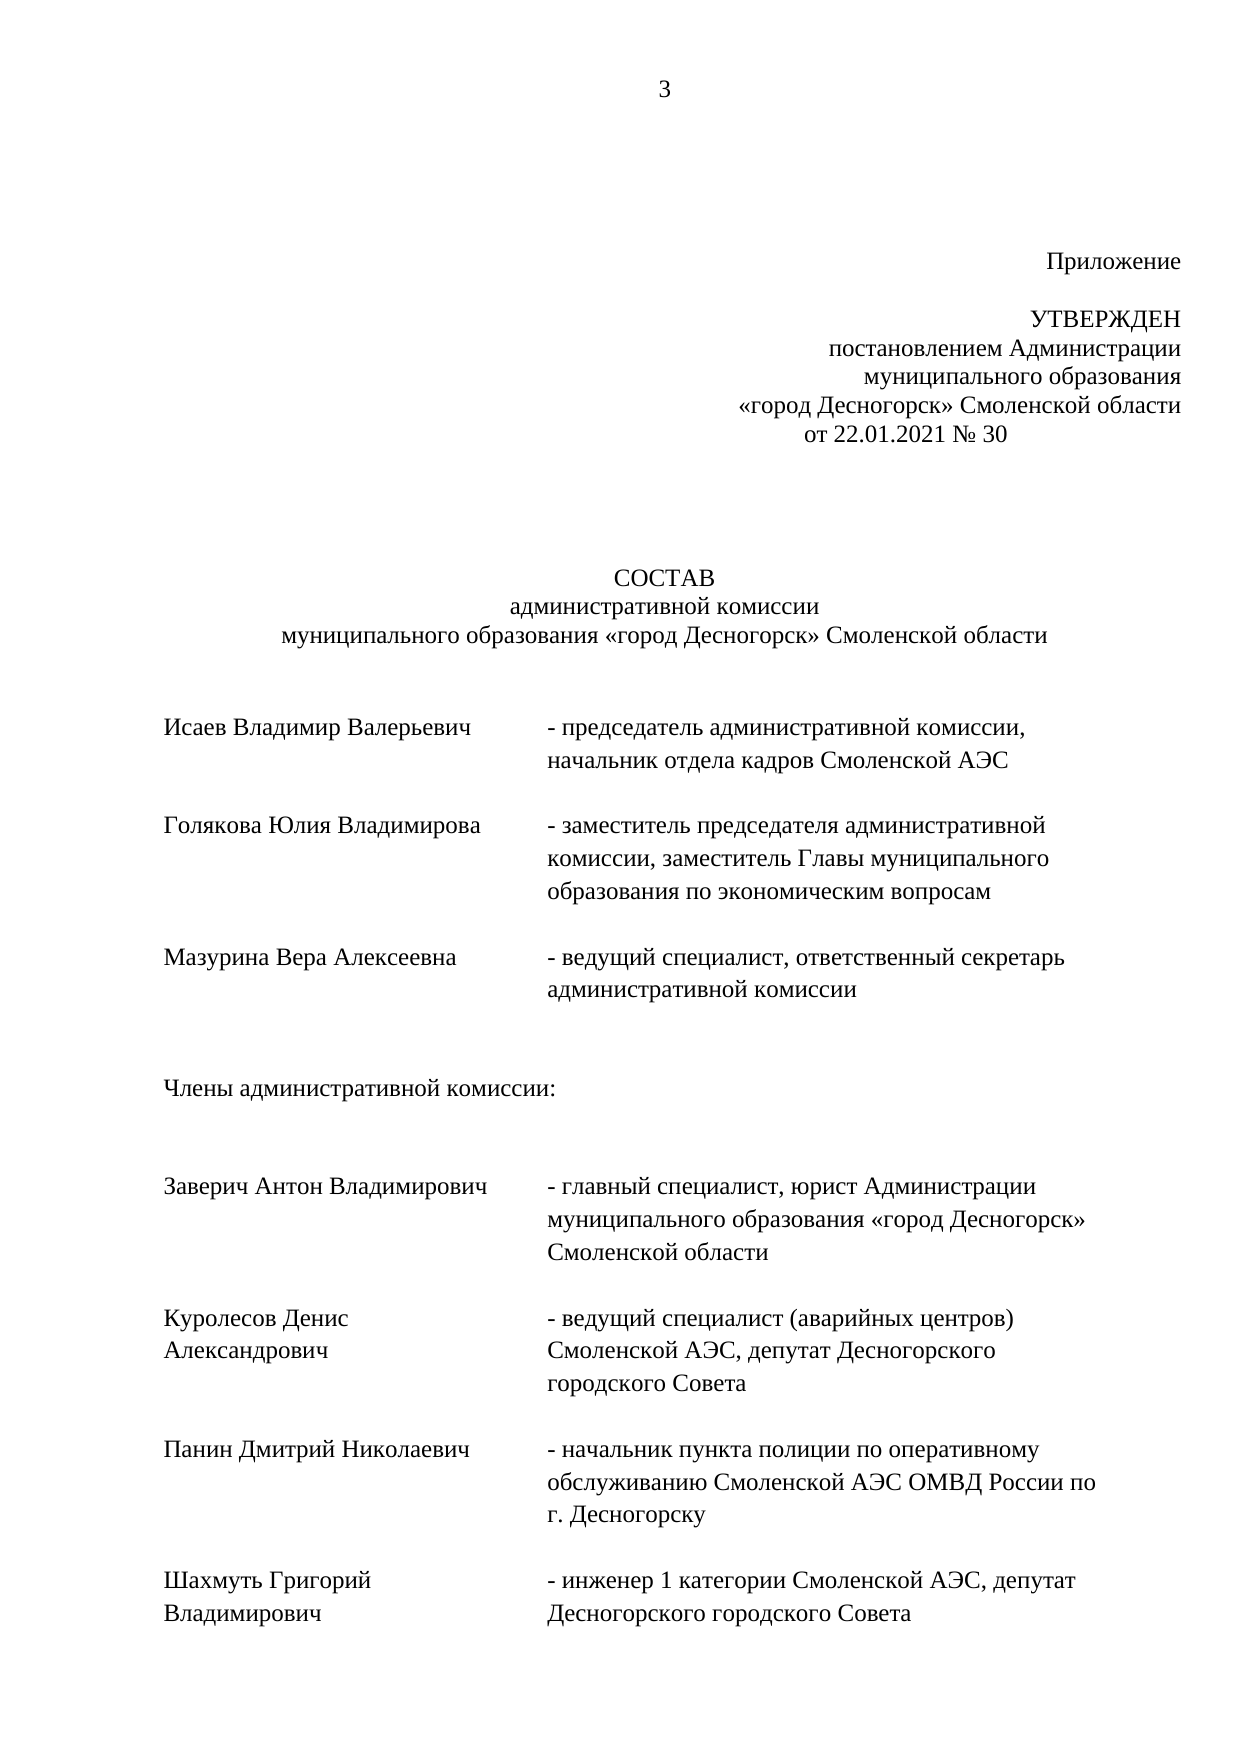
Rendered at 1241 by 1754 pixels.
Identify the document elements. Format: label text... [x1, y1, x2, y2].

table_cell Голякова Юлия Владимирова [148, 806, 532, 938]
table_cell - заместитель председателя административной комиссии, заместитель Главы муниципального образования по экономическим вопросам [532, 806, 1129, 938]
text от 22.01.2021 № 30 [148, 419, 1181, 448]
text муниципального образования [148, 361, 1181, 390]
text муниципального образования «город Десногорск» Смоленской области [148, 620, 1181, 649]
table_cell Члены административной комиссии: [148, 1036, 1129, 1167]
table_cell - начальник пункта полиции по оперативному обслуживанию Смоленской АЭС ОМВД России по г. Десногорску [532, 1430, 1129, 1561]
text постановлением Администрации [148, 333, 1181, 361]
text СОСТАВ [148, 563, 1181, 591]
table_cell - ведущий специалист (аварийных центров) Смоленской АЭС, депутат Десногорского городского Совета [532, 1299, 1129, 1430]
table_cell Мазурина Вера Алексеевна [148, 938, 532, 1036]
table_cell Куролесов Денис Александрович [148, 1299, 532, 1430]
text УТВЕРЖДЕН [148, 304, 1181, 333]
table_cell - председатель административной комиссии, начальник отдела кадров Смоленской АЭС [532, 708, 1129, 806]
table_cell Панин Дмитрий Николаевич [148, 1430, 532, 1561]
table_cell - главный специалист, юрист Администрации муниципального образования «город Десногорск» Смоленской области [532, 1167, 1129, 1298]
text административной комиссии [148, 591, 1181, 620]
table_cell - ведущий специалист, ответственный секретарь административной комиссии [532, 938, 1129, 1036]
table_cell Шахмуть Григорий Владимирович [148, 1561, 532, 1627]
table_cell Исаев Владимир Валерьевич [148, 708, 532, 806]
text «город Десногорск» Смоленской области [148, 390, 1181, 419]
text Приложение [148, 246, 1181, 275]
table_cell - инженер 1 категории Смоленской АЭС, депутат Десногорского городского Совета [532, 1561, 1129, 1627]
table_cell Заверич Антон Владимирович [148, 1167, 532, 1298]
